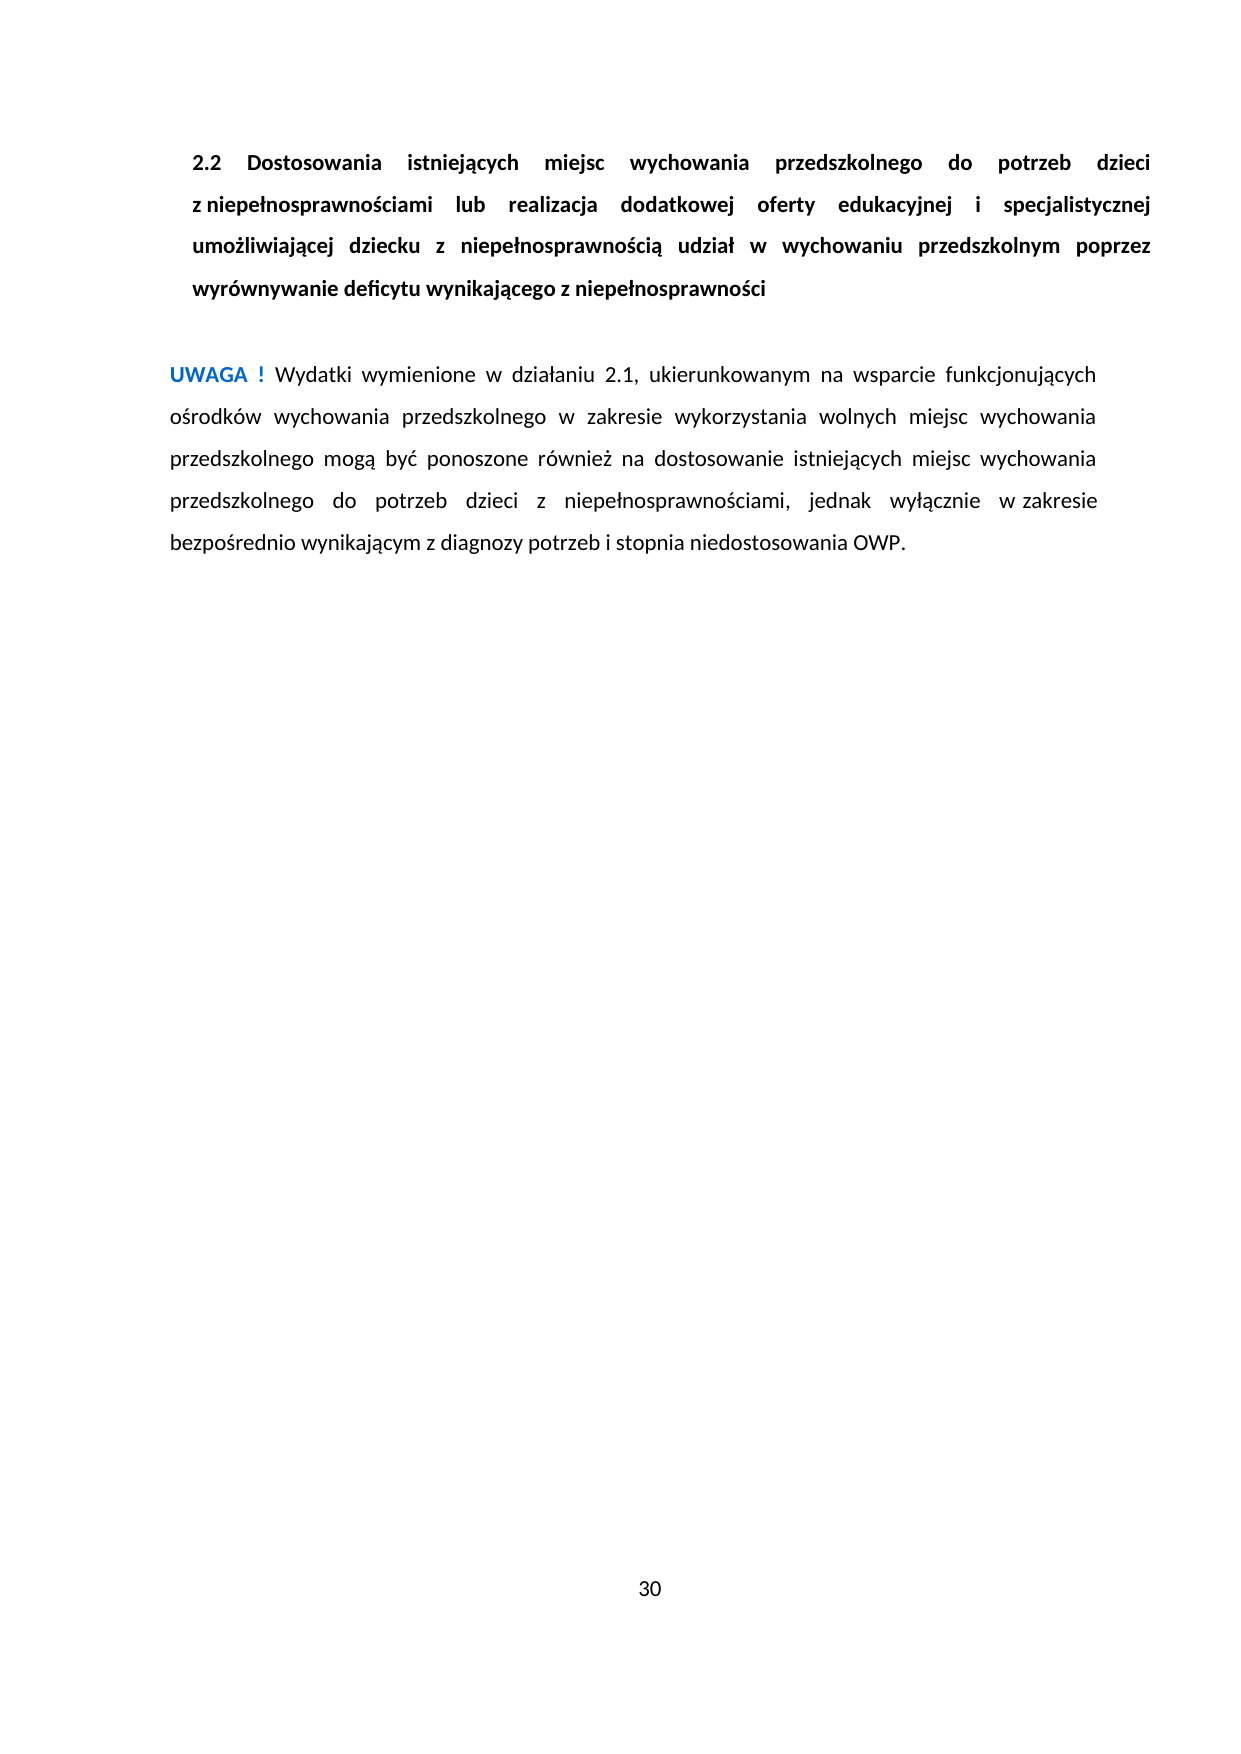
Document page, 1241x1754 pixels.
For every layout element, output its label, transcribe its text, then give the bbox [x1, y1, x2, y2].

text 2.2 Dostosowania istniejących miejsc wychowania przedszkolnego do potrzeb dzieci z niepełnosprawnościami lub realizacja dodatkowej oferty edukacyjnej i specjalistycznej umożliwiającej dziecku z niepełnosprawnością udział w wychowaniu przedszkolnym poprzez wyrównywanie deficytu wynikającego z niepełnosprawności [192, 148, 1152, 302]
